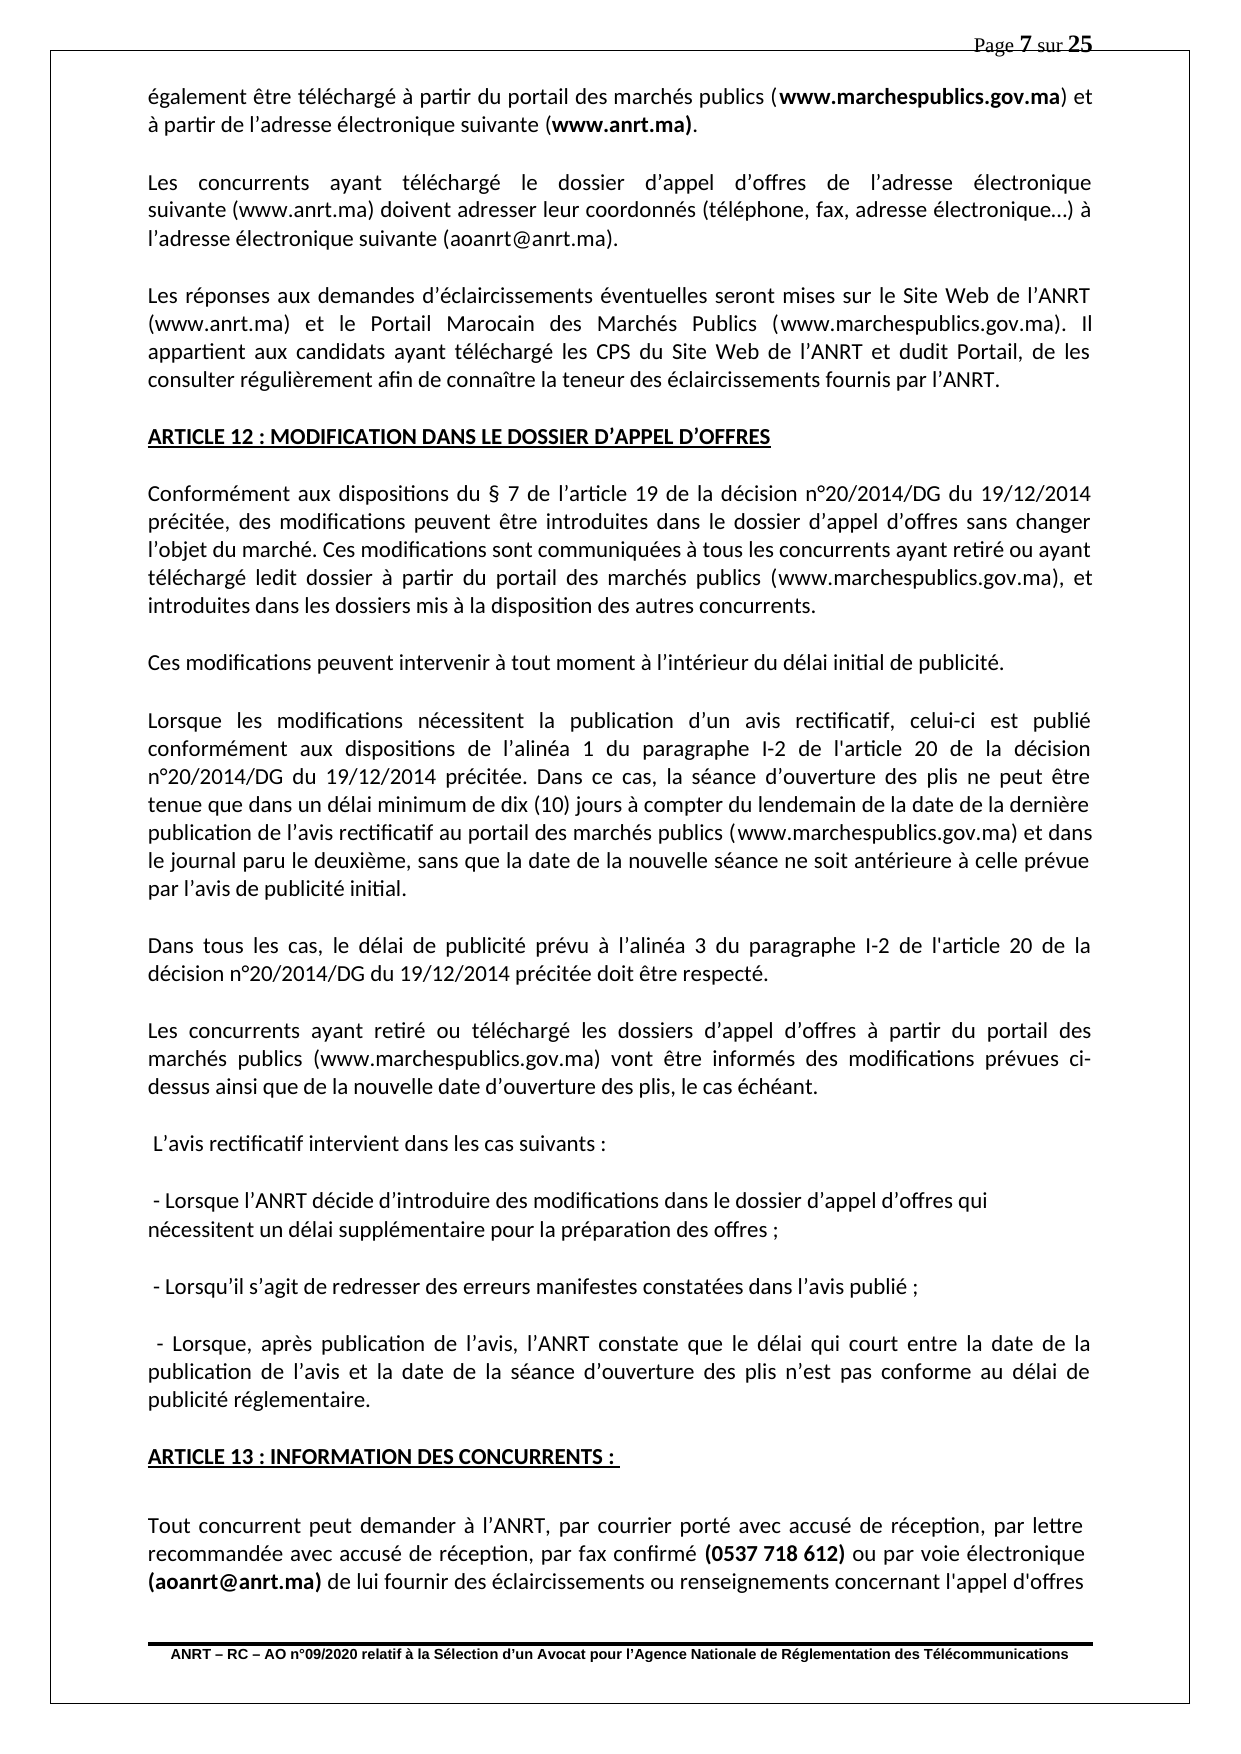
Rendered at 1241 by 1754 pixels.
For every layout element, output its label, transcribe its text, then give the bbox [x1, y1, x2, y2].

text - Lorsqu’il s’agit de redresser des erreurs manifestes constatées dans l’avis publié ; [148, 1272, 1093, 1300]
text Ces modifications peuvent intervenir à tout moment à l’intérieur du délai initial de publicité. [148, 648, 1093, 677]
text ARTICLE 12 : MODIFICATION DANS LE DOSSIER D’APPEL D’OFFRES [148, 422, 1093, 450]
text - Lorsque l’ANRT décide d’introduire des modifications dans le dossier d’appel d’offres qui nécessitent un délai supplémentaire pour la préparation des offres ; [148, 1187, 1093, 1243]
text Dans tous les cas, le délai de publicité prévu à l’alinéa 3 du paragraphe I-2 de l'article 20 de la décision n°20/2014/DG du 19/12/2014 précitée doit être respecté. [148, 931, 1093, 987]
text Lorsque les modifications nécessitent la publication d’un avis rectificatif, celui-ci est publié conformément aux dispositions de l’alinéa 1 du paragraphe I-2 de l'article 20 de la décision n°20/2014/DG du 19/12/2014 précitée. Dans ce cas, la séance d’ouverture des plis ne peut être tenue que dans un délai minimum de dix (10) jours à compter du lendemain de la date de la dernière publication de l’avis rectificatif au portail des marchés publics (www.marchespublics.gov.ma) et dans le journal paru le deuxième, sans que la date de la nouvelle séance ne soit antérieure à celle prévue par l’avis de publicité initial. [148, 706, 1093, 902]
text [148, 1511, 1085, 1595]
text ARTICLE 13 : INFORMATION DES CONCURRENTS : [148, 1442, 1093, 1470]
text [148, 82, 1093, 138]
text - Lorsque, après publication de l’avis, l’ANRT constate que le délai qui court entre la date de la publication de l’avis et la date de la séance d’ouverture des plis n’est pas conforme au délai de publicité réglementaire. [148, 1329, 1093, 1413]
text Les réponses aux demandes d’éclaircissements éventuelles seront mises sur le Site Web de l’ANRT (www.anrt.ma) et le Portail Marocain des Marchés Publics (www.marchespublics.gov.ma). Il appartient aux candidats ayant téléchargé les CPS du Site Web de l’ANRT et dudit Portail, de les consulter régulièrement afin de connaître la teneur des éclaircissements fournis par l’ANRT. [148, 281, 1093, 393]
text Les concurrents ayant téléchargé le dossier d’appel d’offres de l’adresse électronique suivante (www.anrt.ma) doivent adresser leur coordonnés (téléphone, fax, adresse électronique…) à l’adresse électronique suivante (aoanrt@anrt.ma). [148, 168, 1093, 252]
text Les concurrents ayant retiré ou téléchargé les dossiers d’appel d’offres à partir du portail des marchés publics (www.marchespublics.gov.ma) vont être informés des modifications prévues ci-dessus ainsi que de la nouvelle date d’ouverture des plis, le cas échéant. [148, 1016, 1093, 1100]
text L’avis rectificatif intervient dans les cas suivants : [148, 1129, 1093, 1157]
text Conformément aux dispositions du § 7 de l’article 19 de la décision n°20/2014/DG du 19/12/2014 précitée, des modifications peuvent être introduites dans le dossier d’appel d’offres sans changer l’objet du marché. Ces modifications sont communiquées à tous les concurrents ayant retiré ou ayant téléchargé ledit dossier à partir du portail des marchés publics (www.marchespublics.gov.ma), et introduites dans les dossiers mis à la disposition des autres concurrents. [148, 479, 1093, 619]
